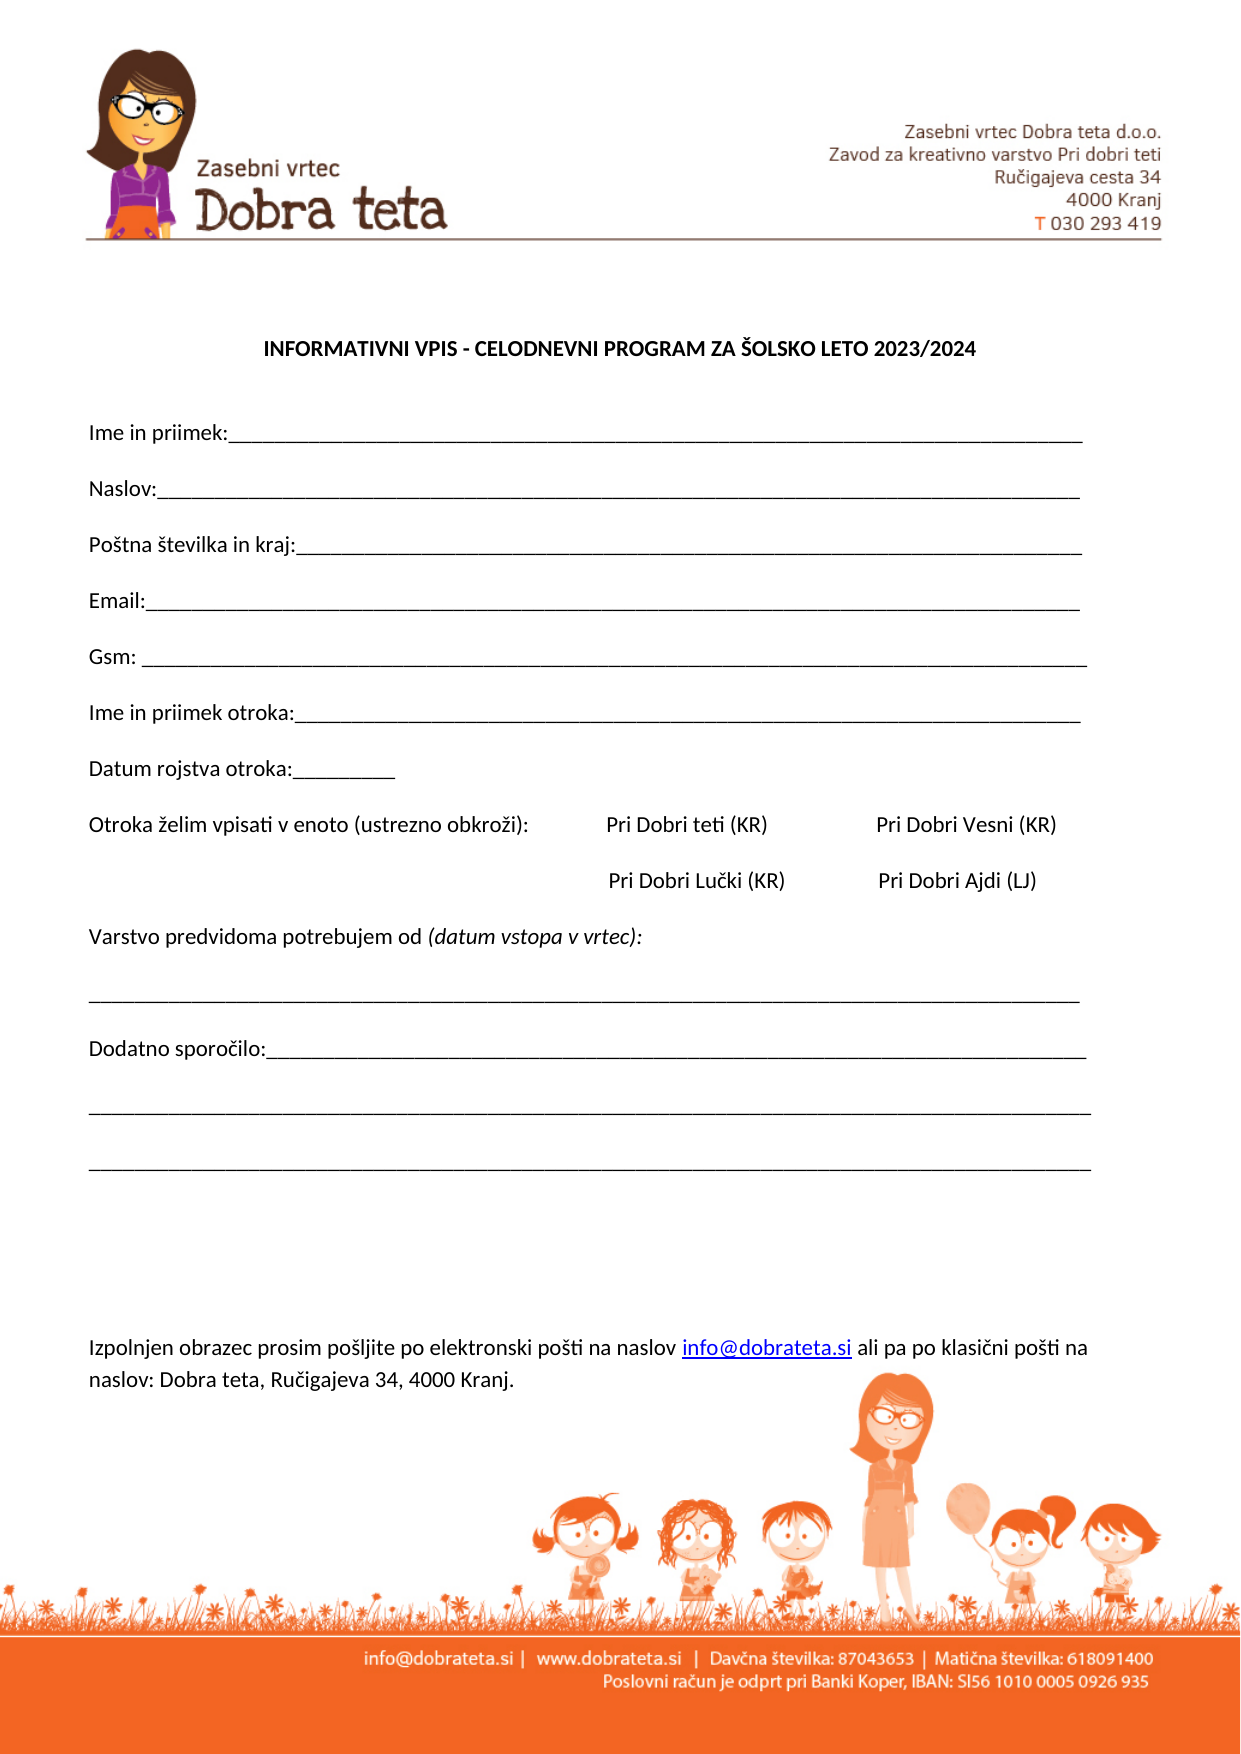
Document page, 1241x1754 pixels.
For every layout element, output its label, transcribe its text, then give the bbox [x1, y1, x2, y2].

text Otroka želim vpisati v enoto (ustrezno obkroži): Pri Dobri teti (KR) Pri Dobri Vesni (KR) [89, 810, 1152, 838]
text _______________________________________________________________________________________ [89, 978, 1152, 1006]
text Varstvo predvidoma potrebujem od (datum vstopa v vrtec): [89, 922, 1152, 950]
text ________________________________________________________________________________________ [89, 1090, 1152, 1118]
text Izpolnjen obrazec prosim pošljite po elektronski pošti na naslov info@dobrateta.si ali pa po klasični pošti na naslov: Dobra teta, Ručigajeva 34, 4000 Kranj. [89, 1333, 1152, 1393]
text INFORMATIVNI VPIS - CELODNEVNI PROGRAM ZA ŠOLSKO LETO 2023/2024 [89, 334, 1152, 362]
text Pri Dobri Lučki (KR) Pri Dobri Ajdi (LJ) [531, 866, 1152, 894]
text Gsm: ___________________________________________________________________________________ [89, 642, 1152, 670]
picture [6, 1, 1241, 273]
text Naslov:_________________________________________________________________________________ [89, 474, 1152, 502]
text Datum rojstva otroka:_________ [89, 754, 1152, 782]
text Email:__________________________________________________________________________________ [89, 586, 1152, 614]
picture [0, 1356, 1241, 1754]
text Dodatno sporočilo:________________________________________________________________________ [89, 1034, 1152, 1062]
text Ime in priimek:___________________________________________________________________________ [89, 418, 1152, 446]
text ________________________________________________________________________________________ [89, 1146, 1152, 1174]
text Ime in priimek otroka:_____________________________________________________________________ [89, 698, 1152, 726]
text Poštna številka in kraj:_____________________________________________________________________ [89, 530, 1152, 558]
